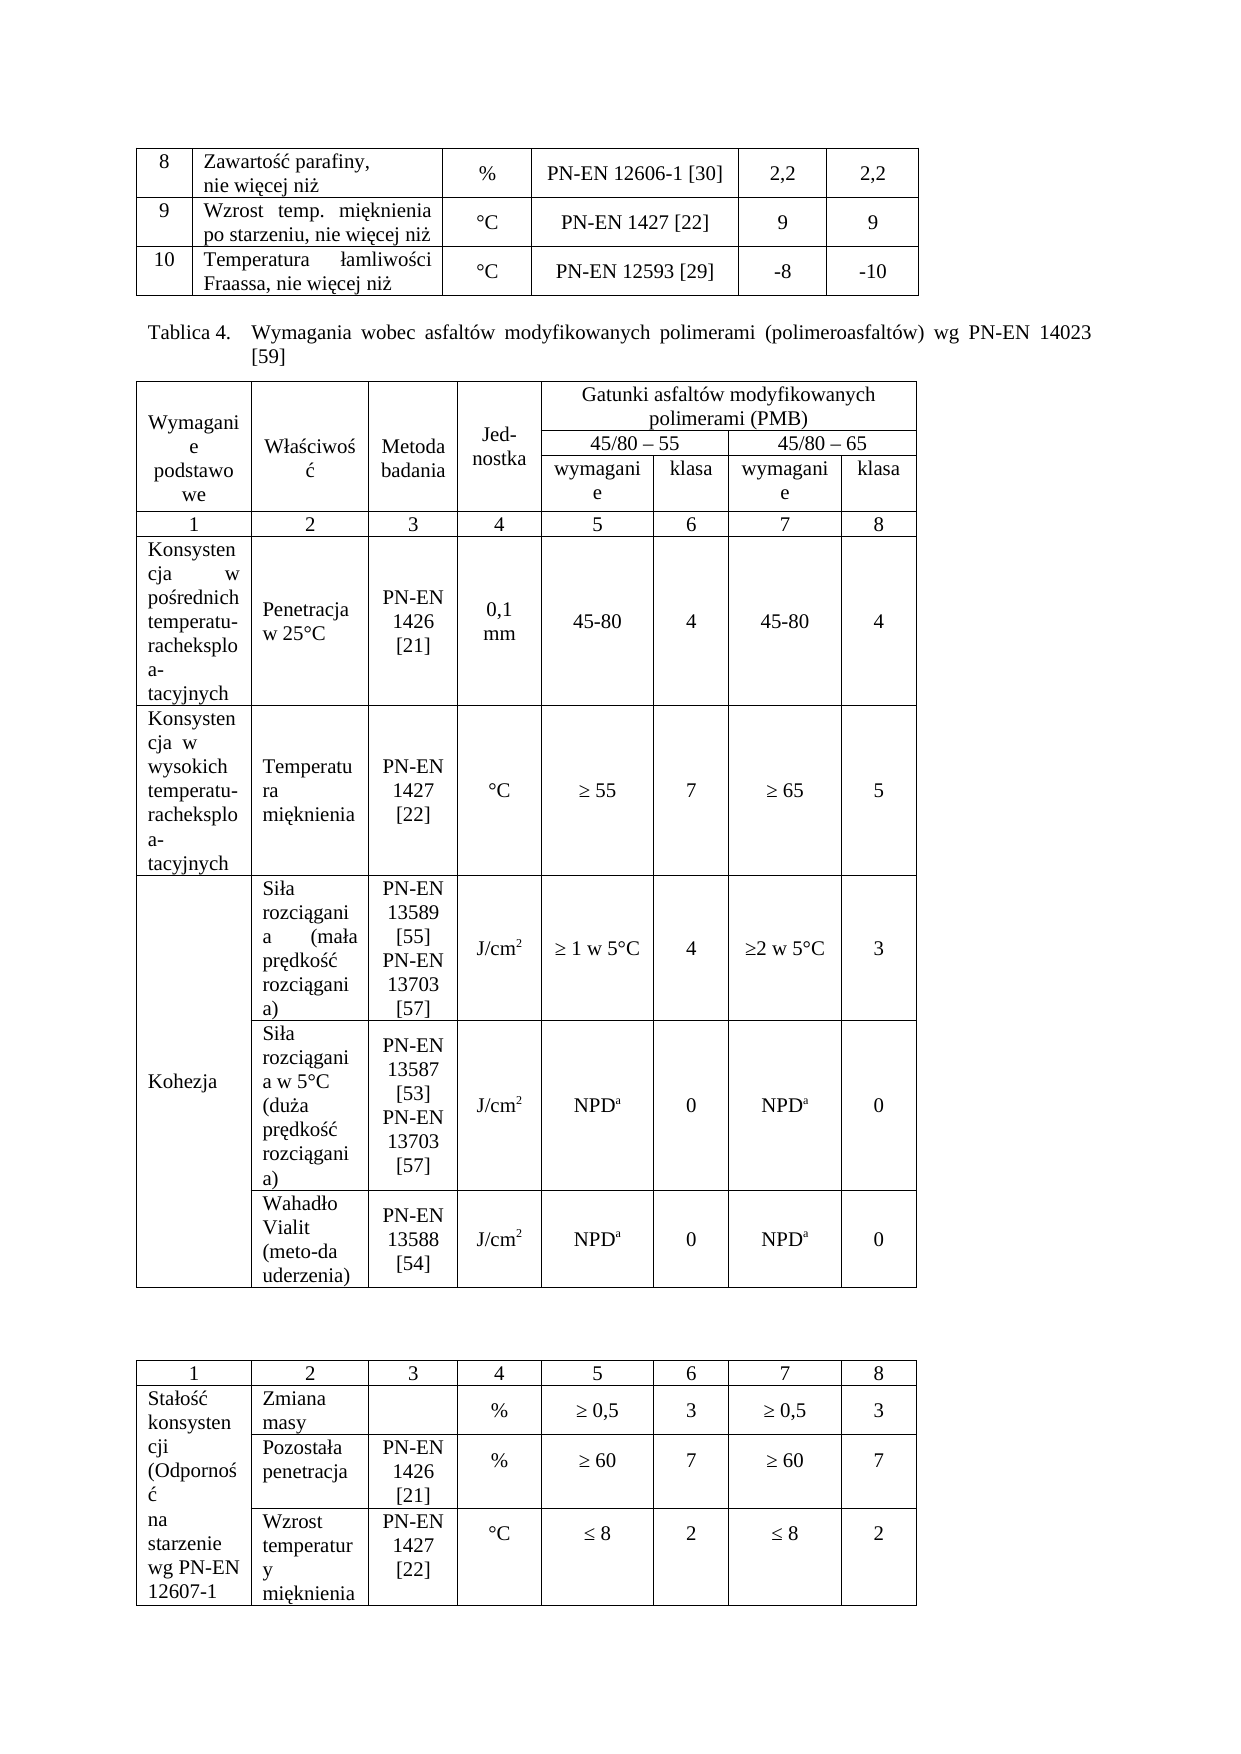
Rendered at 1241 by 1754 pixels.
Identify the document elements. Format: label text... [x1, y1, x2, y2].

table_cell NPDa [542, 1021, 653, 1189]
table_cell J/cm2 [458, 1191, 541, 1287]
table_cell -8 [739, 247, 826, 295]
table_cell Stałość konsystencji (Odporność na starzenie wg PN-EN 12607-1 lub -3 [31] [137, 1386, 251, 1605]
table_cell Zawartość parafiny, nie więcej niż [193, 149, 442, 197]
table_cell 0 [842, 1021, 916, 1189]
table_cell °C [458, 706, 541, 874]
table_cell PN-EN 13588 [54] [369, 1191, 457, 1287]
table_header 8 [842, 1361, 916, 1385]
table_header 3 [369, 1361, 457, 1385]
table_cell ≤ 8 [729, 1509, 841, 1605]
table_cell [252, 1509, 368, 1605]
table_header 2 [252, 1361, 368, 1385]
table_cell 0 [654, 1021, 728, 1189]
table_cell klasa [654, 456, 728, 511]
table_cell °C [443, 247, 531, 295]
table_cell % [443, 149, 531, 197]
table_cell PN-EN 1427 [22] [369, 1509, 457, 1605]
table_cell ≥ 55 [542, 706, 653, 874]
table_cell PN-EN 12593 [29] [532, 247, 738, 295]
table_cell PN-EN 12606-1 [30] [532, 149, 738, 197]
table_cell % [458, 1386, 541, 1434]
table_cell 9 [137, 198, 192, 246]
table_cell ≤ 8 [542, 1509, 653, 1605]
table_cell 9 [739, 198, 826, 246]
table_cell 1 [137, 512, 251, 536]
table_cell Zmiana masy [252, 1386, 368, 1434]
table_cell 10 [137, 247, 192, 295]
table_cell 2 [842, 1509, 916, 1605]
table_cell °C [458, 1509, 541, 1605]
table_cell 7 [842, 1435, 916, 1507]
table_cell wymaganie [542, 456, 653, 511]
table_header Jed- nostka [458, 382, 541, 511]
table_cell 2 [252, 512, 368, 536]
table_cell ≥2 w 5°C [729, 876, 841, 1020]
table_cell 3 [369, 512, 457, 536]
table_cell PN-EN 1427 [22] [532, 198, 738, 246]
table_cell 5 [842, 706, 916, 874]
table_cell 0 [654, 1191, 728, 1287]
table_cell Kohezja [137, 876, 251, 1287]
table_cell [369, 1386, 457, 1434]
table_cell ≥ 60 [542, 1435, 653, 1507]
table_cell PN-EN 1427 [22] [369, 706, 457, 874]
table_cell NPDa [729, 1191, 841, 1287]
table_header Metoda badania [369, 382, 457, 511]
table_cell 45-80 [729, 537, 841, 705]
table_cell 5 [542, 512, 653, 536]
table_cell Konsystencja w wysokich temperatu- racheksploa-tacyjnych [137, 706, 251, 874]
table_header 5 [542, 1361, 653, 1385]
table_cell 45-80 [542, 537, 653, 705]
table_cell 0,1 mm [458, 537, 541, 705]
table_header Właściwość [252, 382, 368, 511]
table_cell ≥ 60 [729, 1435, 841, 1507]
table_cell 6 [654, 512, 728, 536]
table_cell Penetracja w 25°C [252, 537, 368, 705]
table_cell NPDa [729, 1021, 841, 1189]
table_cell PN-EN 1426 [21] [369, 1435, 457, 1507]
table_cell 2,2 [827, 149, 918, 197]
table_cell % [458, 1435, 541, 1507]
table_cell Temperatura łamliwości Fraassa, nie więcej niż [193, 247, 442, 295]
table_cell 45/80 – 55 [542, 431, 728, 455]
table_cell 8 [842, 512, 916, 536]
table_cell J/cm2 [458, 876, 541, 1020]
table_header Gatunki asfaltów modyfikowanych polimerami (PMB) [542, 382, 916, 430]
text Tablica 4. Wymagania wobec asfaltów modyfikowanych polimerami (polimeroasfaltów) wg PN-EN 14023 [59] [148, 320, 1093, 368]
table_cell PN-EN 13589 [55] PN-EN 13703 [57] [369, 876, 457, 1020]
table_cell NPDa [542, 1191, 653, 1287]
table_cell 7 [654, 706, 728, 874]
table_cell -10 [827, 247, 918, 295]
table_cell 4 [654, 537, 728, 705]
table_cell 45/80 – 65 [729, 431, 916, 455]
table_cell klasa [842, 456, 916, 511]
table_cell 9 [827, 198, 918, 246]
table_cell Wahadło Vialit (meto-da uderzenia) [252, 1191, 368, 1287]
table_cell 4 [654, 876, 728, 1020]
table_cell °C [443, 198, 531, 246]
table_cell 2 [654, 1509, 728, 1605]
table_cell 8 [137, 149, 192, 197]
table_cell 3 [842, 1386, 916, 1434]
table_cell J/cm2 [458, 1021, 541, 1189]
table_cell Siła rozciągania w 5°C (duża prędkość rozciągania) [252, 1021, 368, 1189]
table_cell 3 [842, 876, 916, 1020]
table_header 7 [729, 1361, 841, 1385]
table_cell 7 [729, 512, 841, 536]
table_cell 3 [654, 1386, 728, 1434]
table_cell 0 [842, 1191, 916, 1287]
table_cell 4 [842, 537, 916, 705]
table_header 4 [458, 1361, 541, 1385]
table_cell Konsystencja w pośrednich temperatu-racheksploa-tacyjnych [137, 537, 251, 705]
table_cell 2,2 [739, 149, 826, 197]
table_cell PN-EN 1426 [21] [369, 537, 457, 705]
table_cell 4 [458, 512, 541, 536]
table_cell Wzrost temp. mięknienia po starzeniu, nie więcej niż [193, 198, 442, 246]
table_cell ≥ 1 w 5°C [542, 876, 653, 1020]
table_cell Temperatura mięknienia [252, 706, 368, 874]
table_cell Pozostała penetracja [252, 1435, 368, 1507]
table_cell Siła rozciągania (mała prędkość rozciągania) [252, 876, 368, 1020]
table_cell ≥ 0,5 [729, 1386, 841, 1434]
table_header Wymaganie podstawowe [137, 382, 251, 511]
table_cell ≥ 65 [729, 706, 841, 874]
table_header 6 [654, 1361, 728, 1385]
table_header 1 [137, 1361, 251, 1385]
table_cell 7 [654, 1435, 728, 1507]
table_cell ≥ 0,5 [542, 1386, 653, 1434]
table_cell wymaganie [729, 456, 841, 511]
table_cell PN-EN 13587 [53] PN-EN 13703 [57] [369, 1021, 457, 1189]
